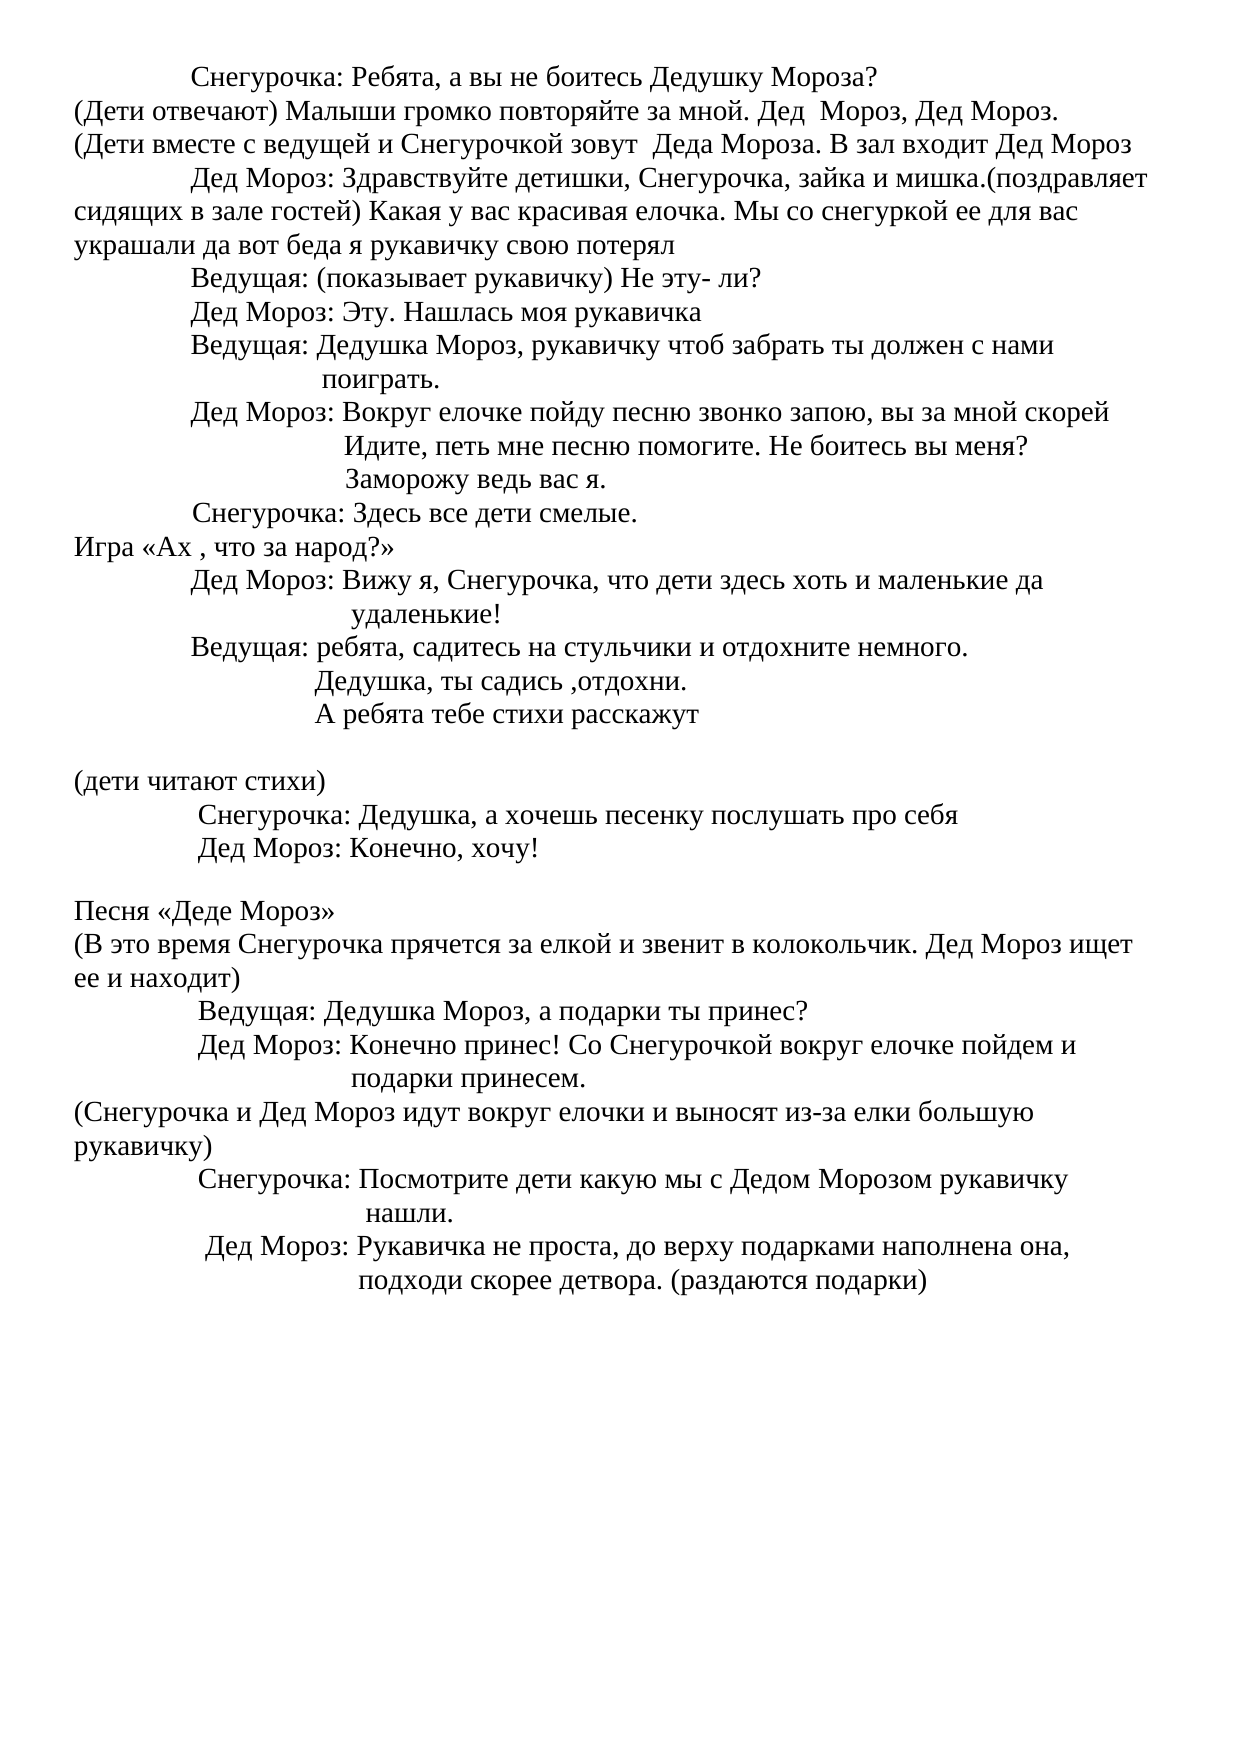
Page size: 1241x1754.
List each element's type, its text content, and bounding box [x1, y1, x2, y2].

text Дед Мороз: Конечно, хочу! [74, 831, 1152, 864]
text (Снегурочка и Дед Мороз идут вокруг елочки и выносят из-за елки большую рукавичку) [74, 1094, 1152, 1161]
text Дед Мороз: Вокруг елочке пойду песню звонко запою, вы за мной скорей [74, 394, 1152, 428]
text Ведущая: Дедушка Мороз, а подарки ты принес? [74, 993, 1152, 1027]
text Игра «Ах , что за народ?» [74, 529, 1152, 562]
text Снегурочка: Ребята, а вы не боитесь Дедушку Мороза? [74, 59, 1152, 93]
text подарки принесем. [74, 1061, 1152, 1094]
text (дети читают стихи) [74, 763, 1152, 797]
text подходи скорее детвора. (раздаются подарки) [74, 1262, 1152, 1295]
text (Дети вместе с ведущей и Снегурочкой зовут Деда Мороза. В зал входит Дед Мороз [74, 126, 1152, 160]
text (Дети отвечают) Малыши громко повторяйте за мной. Дед Мороз, Дед Мороз. [74, 93, 1152, 126]
text Ведущая: Дедушка Мороз, рукавичку чтоб забрать ты должен с нами [74, 327, 1152, 361]
text Дед Мороз: Вижу я, Снегурочка, что дети здесь хоть и маленькие да [74, 562, 1152, 596]
text Дедушка, ты садись ,отдохни. [74, 663, 1152, 696]
text Песня «Деде Мороз» [74, 893, 1152, 926]
text Ведущая: ребята, садитесь на стульчики и отдохните немного. [74, 629, 1152, 663]
text Дед Мороз: Здравствуйте детишки, Снегурочка, зайка и мишка.(поздравляет сидящих в зале гостей) Какая у вас красивая елочка. Мы со снегуркой ее для вас украшали да вот беда я рукавичку свою потерял [74, 160, 1152, 260]
text (В это время Снегурочка прячется за елкой и звенит в колокольчик. Дед Мороз ищет ее и находит) [74, 926, 1152, 993]
text Дед Мороз: Эту. Нашлась моя рукавичка [74, 294, 1152, 327]
text Заморожу ведь вас я. [177, 462, 1152, 495]
text Снегурочка: Здесь все дети смелые. [177, 495, 1152, 529]
text А ребята тебе стихи расскажут [74, 696, 1152, 730]
text Снегурочка: Дедушка, а хочешь песенку послушать про себя [74, 797, 1152, 831]
text удаленькие! [74, 596, 1152, 629]
text Дед Мороз: Рукавичка не проста, до верху подарками наполнена она, [74, 1228, 1152, 1262]
text нашли. [74, 1195, 1152, 1228]
text Снегурочка: Посмотрите дети какую мы с Дедом Морозом рукавичку [74, 1161, 1152, 1195]
text Идите, петь мне песню помогите. Не боитесь вы меня? [74, 428, 1152, 462]
text Ведущая: (показывает рукавичку) Не эту- ли? [74, 260, 1152, 294]
text Дед Мороз: Конечно принес! Со Снегурочкой вокруг елочке пойдем и [74, 1027, 1152, 1061]
text поиграть. [74, 361, 1152, 394]
